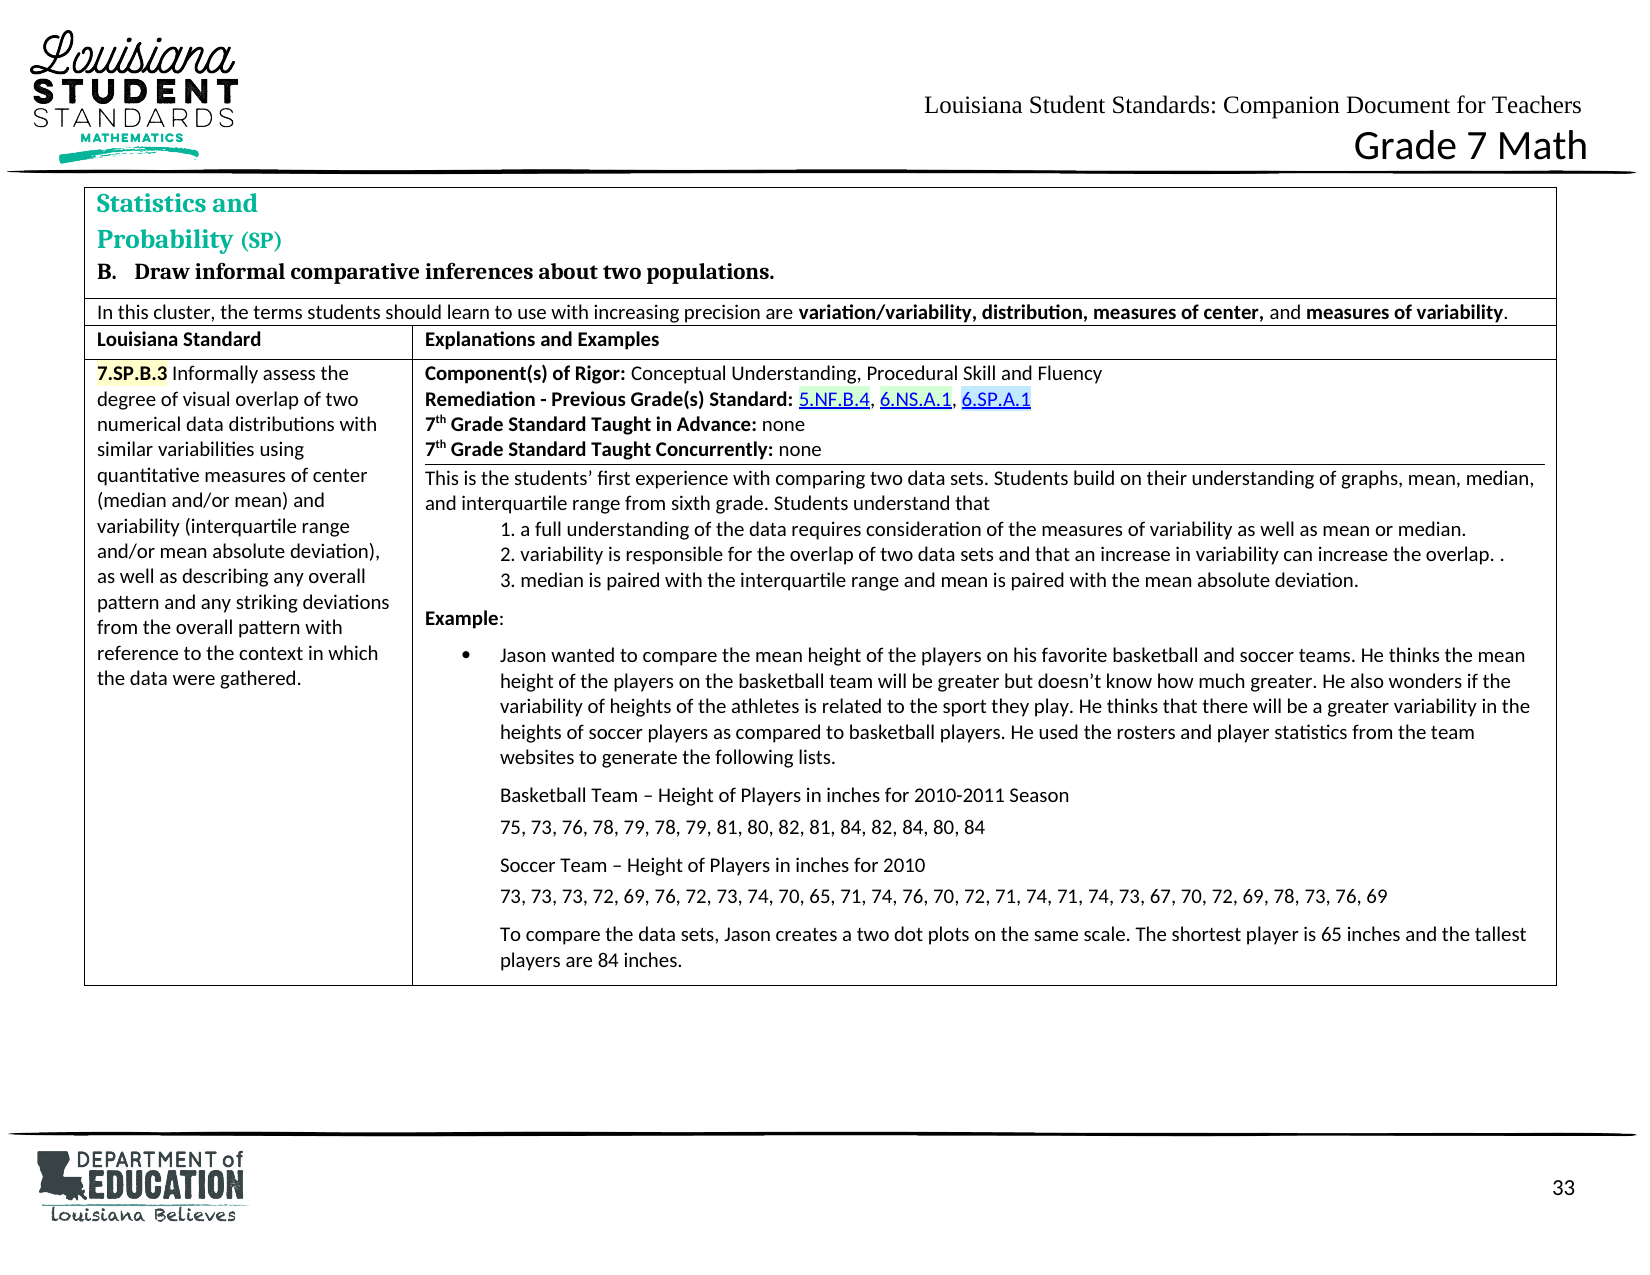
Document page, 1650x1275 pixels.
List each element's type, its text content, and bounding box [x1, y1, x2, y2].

table_cell Louisiana Standard [85, 326, 412, 359]
table_cell In this cluster, the terms students should learn to use with increasing precision are variation/variability, distribution, measures of center, and measures of variability. [85, 299, 1556, 325]
table_header Statistics and Probability (SP) Draw informal comparative inferences about two populations. [85, 188, 1556, 298]
picture [0, 28, 1648, 178]
table_cell 7.SP.B.3 Informally assess the degree of visual overlap of two numerical data distributions with similar variabilities using quantitative measures of center (median and/or mean) and variability (interquartile range and/or mean absolute deviation), as well as describing any overall pattern and any striking deviations from the overall pattern with reference to the context in which the data were gathered. [85, 360, 412, 985]
picture [0, 1121, 1649, 1235]
table_cell Component(s) of Rigor: Conceptual Understanding, Procedural Skill and Fluency Remediation - Previous Grade(s) Standard: 5.NF.B.4, 6.NS.A.1, 6.SP.A.1 7th Grade Standard Taught in Advance: none 7th Grade Standard Taught Concurrently: none This is the students’ first experience with comparing two data sets. Students build on their understanding of graphs, mean, median, and interquartile range from sixth grade. Students understand that 1. a full understanding of the data requires consideration of the measures of variability as well as mean or median. 2. variability is responsible for the overlap of two data sets and that an increase in variability can increase the overlap. . 3. median is paired with the interquartile range and mean is paired with the mean absolute deviation. Example: Jason wanted to compare the mean height of the players on his favorite basketball and soccer teams. He thinks the mean height of the players on the basketball team will be greater but doesn’t know how much greater. He also wonders if the variability of heights of the athletes is related to the sport they play. He thinks that there will be a greater variability in the heights of soccer players as compared to basketball players. He used the rosters and player statistics from the team websites to generate the following lists. Basketball Team – Height of Players in inches for 2010-2011 Season 75, 73, 76, 78, 79, 78, 79, 81, 80, 82, 81, 84, 82, 84, 80, 84 Soccer Team – Height of Players in inches for 2010 73, 73, 73, 72, 69, 76, 72, 73, 74, 70, 65, 71, 74, 76, 70, 72, 71, 74, 71, 74, 73, 67, 70, 72, 69, 78, 73, 76, 69 To compare the data sets, Jason creates a two dot plots on the same scale. The shortest player is 65 inches and the tallest players are 84 inches. [413, 360, 1556, 985]
table_cell Explanations and Examples [413, 326, 1556, 359]
